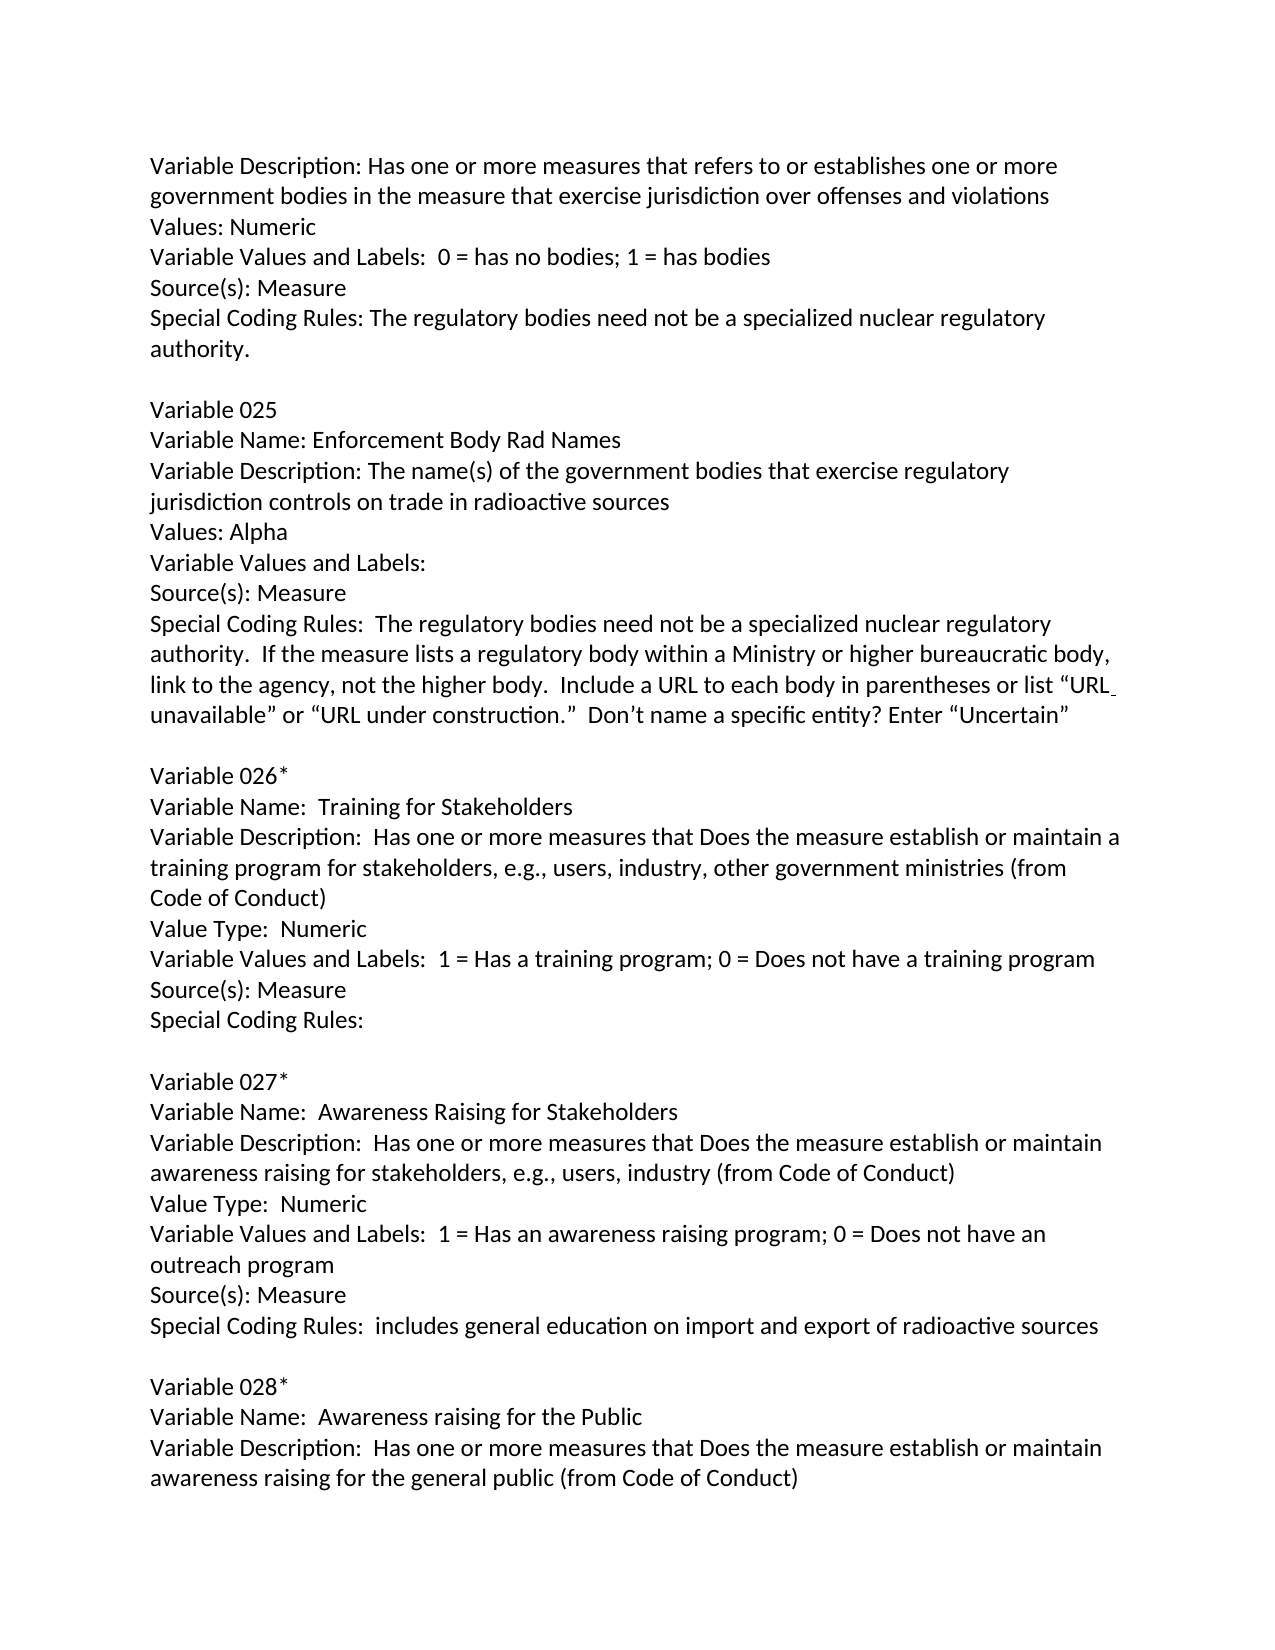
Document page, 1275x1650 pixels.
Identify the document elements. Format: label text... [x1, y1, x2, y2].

text Variable Description: Has one or more measures that refers to or establishes one or more government bodies in the measure that exercise jurisdiction over offenses and violations [150, 150, 1125, 211]
text Special Coding Rules: includes general education on import and export of radioactive sources [150, 1310, 1125, 1340]
text Variable 025 [150, 394, 1125, 425]
text Variable Values and Labels: 1 = Has an awareness raising program; 0 = Does not have an outreach program [150, 1218, 1125, 1279]
text Variable 028* [150, 1371, 1125, 1401]
text Variable Values and Labels: [150, 547, 1125, 577]
text Values: Numeric [150, 211, 1125, 242]
text Special Coding Rules: [150, 1004, 1125, 1035]
text Variable Name: Awareness Raising for Stakeholders [150, 1096, 1125, 1127]
text Source(s): Measure [150, 577, 1125, 608]
text Variable Description: The name(s) of the government bodies that exercise regulatory jurisdiction controls on trade in radioactive sources [150, 455, 1125, 516]
text Source(s): Measure [150, 272, 1125, 303]
text Source(s): Measure [150, 1279, 1125, 1310]
text Variable Name: Training for Stakeholders [150, 791, 1125, 821]
text Variable 026* [150, 760, 1125, 791]
text Value Type: Numeric [150, 1188, 1125, 1218]
text Special Coding Rules: The regulatory bodies need not be a specialized nuclear regulatory authority. [150, 303, 1125, 364]
text Source(s): Measure [150, 974, 1125, 1004]
text Variable Description: Has one or more measures that Does the measure establish or maintain awareness raising for stakeholders, e.g., users, industry (from Code of Conduct) [150, 1127, 1125, 1188]
text Special Coding Rules: The regulatory bodies need not be a specialized nuclear regulatory authority. If the measure lists a regulatory body within a Ministry or higher bureaucratic body, link to the agency, not the higher body. Include a URL to each body in parentheses or list “URL unavailable” or “URL under construction.” Don’t name a specific entity? Enter “Uncertain” [150, 608, 1125, 730]
text Variable Name: Awareness raising for the Public [150, 1401, 1125, 1432]
text Variable Values and Labels: 1 = Has a training program; 0 = Does not have a training program [150, 943, 1125, 974]
text Values: Alpha [150, 516, 1125, 547]
text Variable Description: Has one or more measures that Does the measure establish or maintain a training program for stakeholders, e.g., users, industry, other government ministries (from Code of Conduct) [150, 821, 1125, 913]
text Value Type: Numeric [150, 913, 1125, 943]
text Variable Values and Labels: 0 = has no bodies; 1 = has bodies [150, 242, 1125, 272]
text Variable 027* [150, 1066, 1125, 1096]
text Variable Name: Enforcement Body Rad Names [150, 425, 1125, 455]
